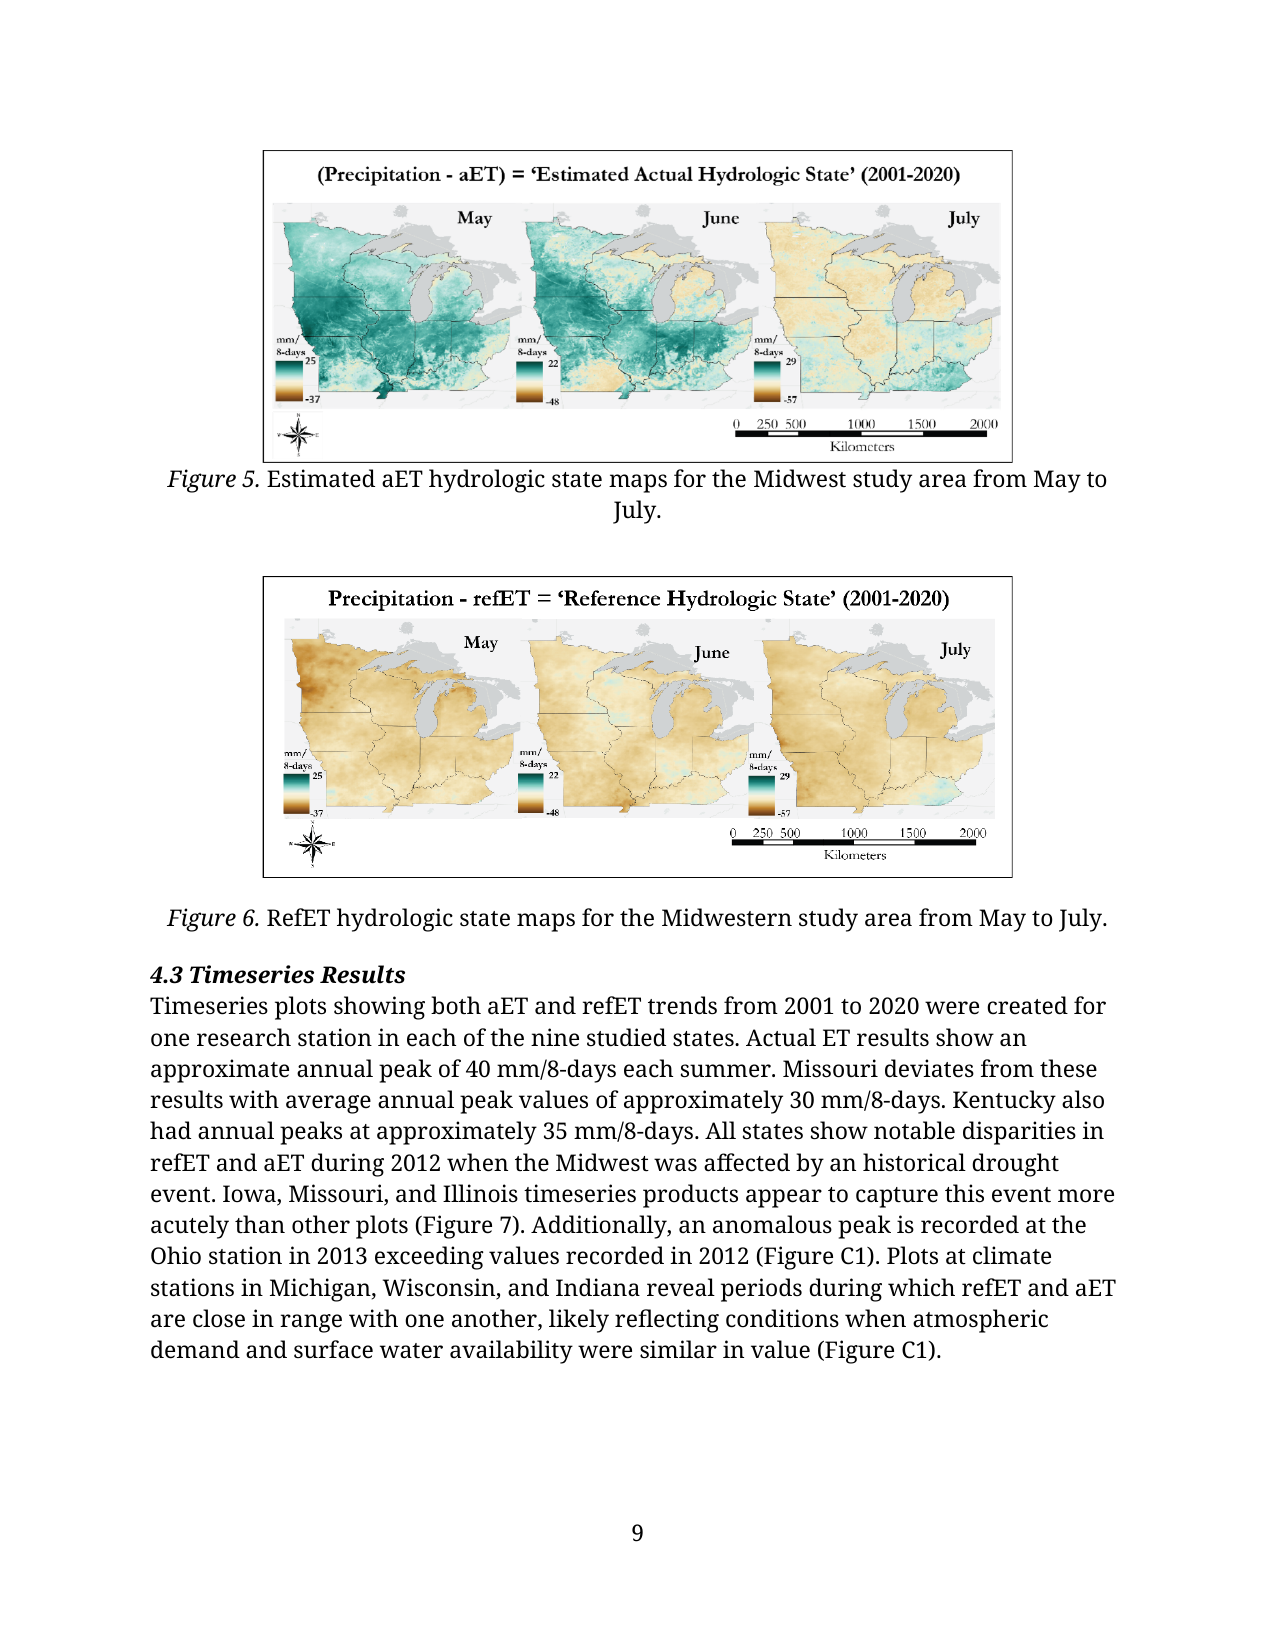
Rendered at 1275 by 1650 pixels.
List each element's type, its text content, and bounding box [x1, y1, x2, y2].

picture [262, 576, 1013, 878]
text Figure 5. Estimated aET hydrologic state maps for the Midwest study area from May to July. [150, 462, 1125, 525]
picture [262, 150, 1013, 463]
text Timeseries plots showing both aET and refET trends from 2001 to 2020 were created for one research station in each of the nine studied states. Actual ET results show an approximate annual peak of 40 mm/8-days each summer. Missouri deviates from these results with average annual peak values of approximately 30 mm/8-days. Kentucky also had annual peaks at approximately 35 mm/8-days. All states show notable disparities in refET and aET during 2012 when the Midwest was affected by an historical drought event. Iowa, Missouri, and Illinois timeseries products appear to capture this event more acutely than other plots (Figure 7). Additionally, an anomalous peak is recorded at the Ohio station in 2013 exceeding values recorded in 2012 (Figure C1). Plots at climate stations in Michigan, Wisconsin, and Indiana reveal periods during which refET and aET are close in range with one another, likely reflecting conditions when atmospheric demand and surface water availability were similar in value (Figure C1). [150, 990, 1125, 1365]
text 4.3 Timeseries Results [150, 959, 1125, 990]
text Figure 6. RefET hydrologic state maps for the Midwestern study area from May to July. [150, 902, 1125, 933]
